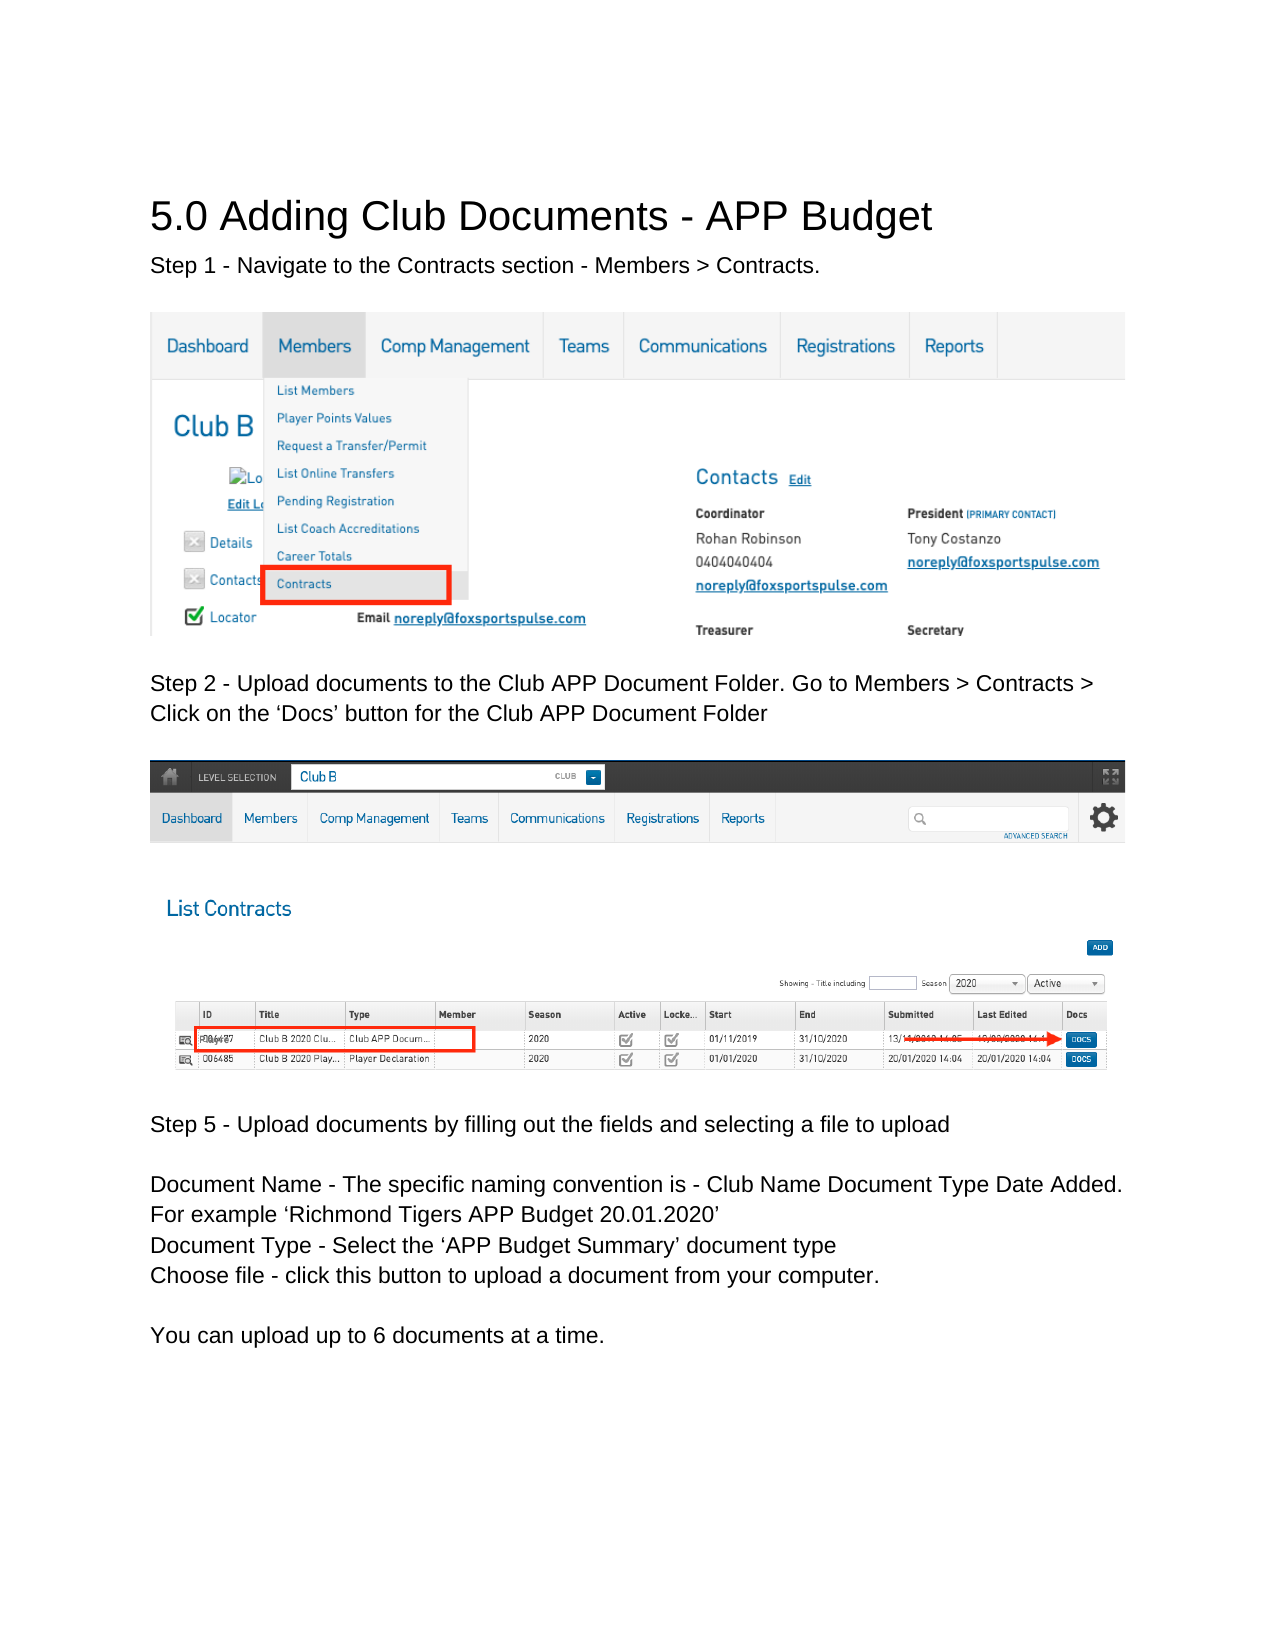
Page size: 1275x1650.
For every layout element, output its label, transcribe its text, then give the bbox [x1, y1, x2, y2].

picture [150, 312, 1125, 636]
text Document Name - The specific naming convention is - Club Name Document Type Date Added. For example ‘Richmond Tigers APP Budget 20.01.2020’ [150, 1171, 1125, 1228]
text You can upload up to 6 documents at a time. [150, 1322, 1125, 1349]
text Step 1 - Navigate to the Contracts section - Members > Contracts. [150, 252, 1125, 278]
picture [150, 760, 1125, 1077]
text Choose file - click this button to upload a document from your computer. [150, 1262, 1125, 1288]
text Document Type - Select the ‘APP Budget Summary’ document type [150, 1232, 1125, 1258]
text Step 2 - Upload documents to the Club APP Document Folder. Go to Members > Contracts > Click on the ‘Docs’ button for the Club APP Document Folder [150, 669, 1125, 726]
subtitle 5.0 Adding Club Documents - APP Budget [150, 192, 1125, 239]
text Step 5 - Upload documents by filling out the fields and selecting a file to upload [150, 1111, 1125, 1137]
